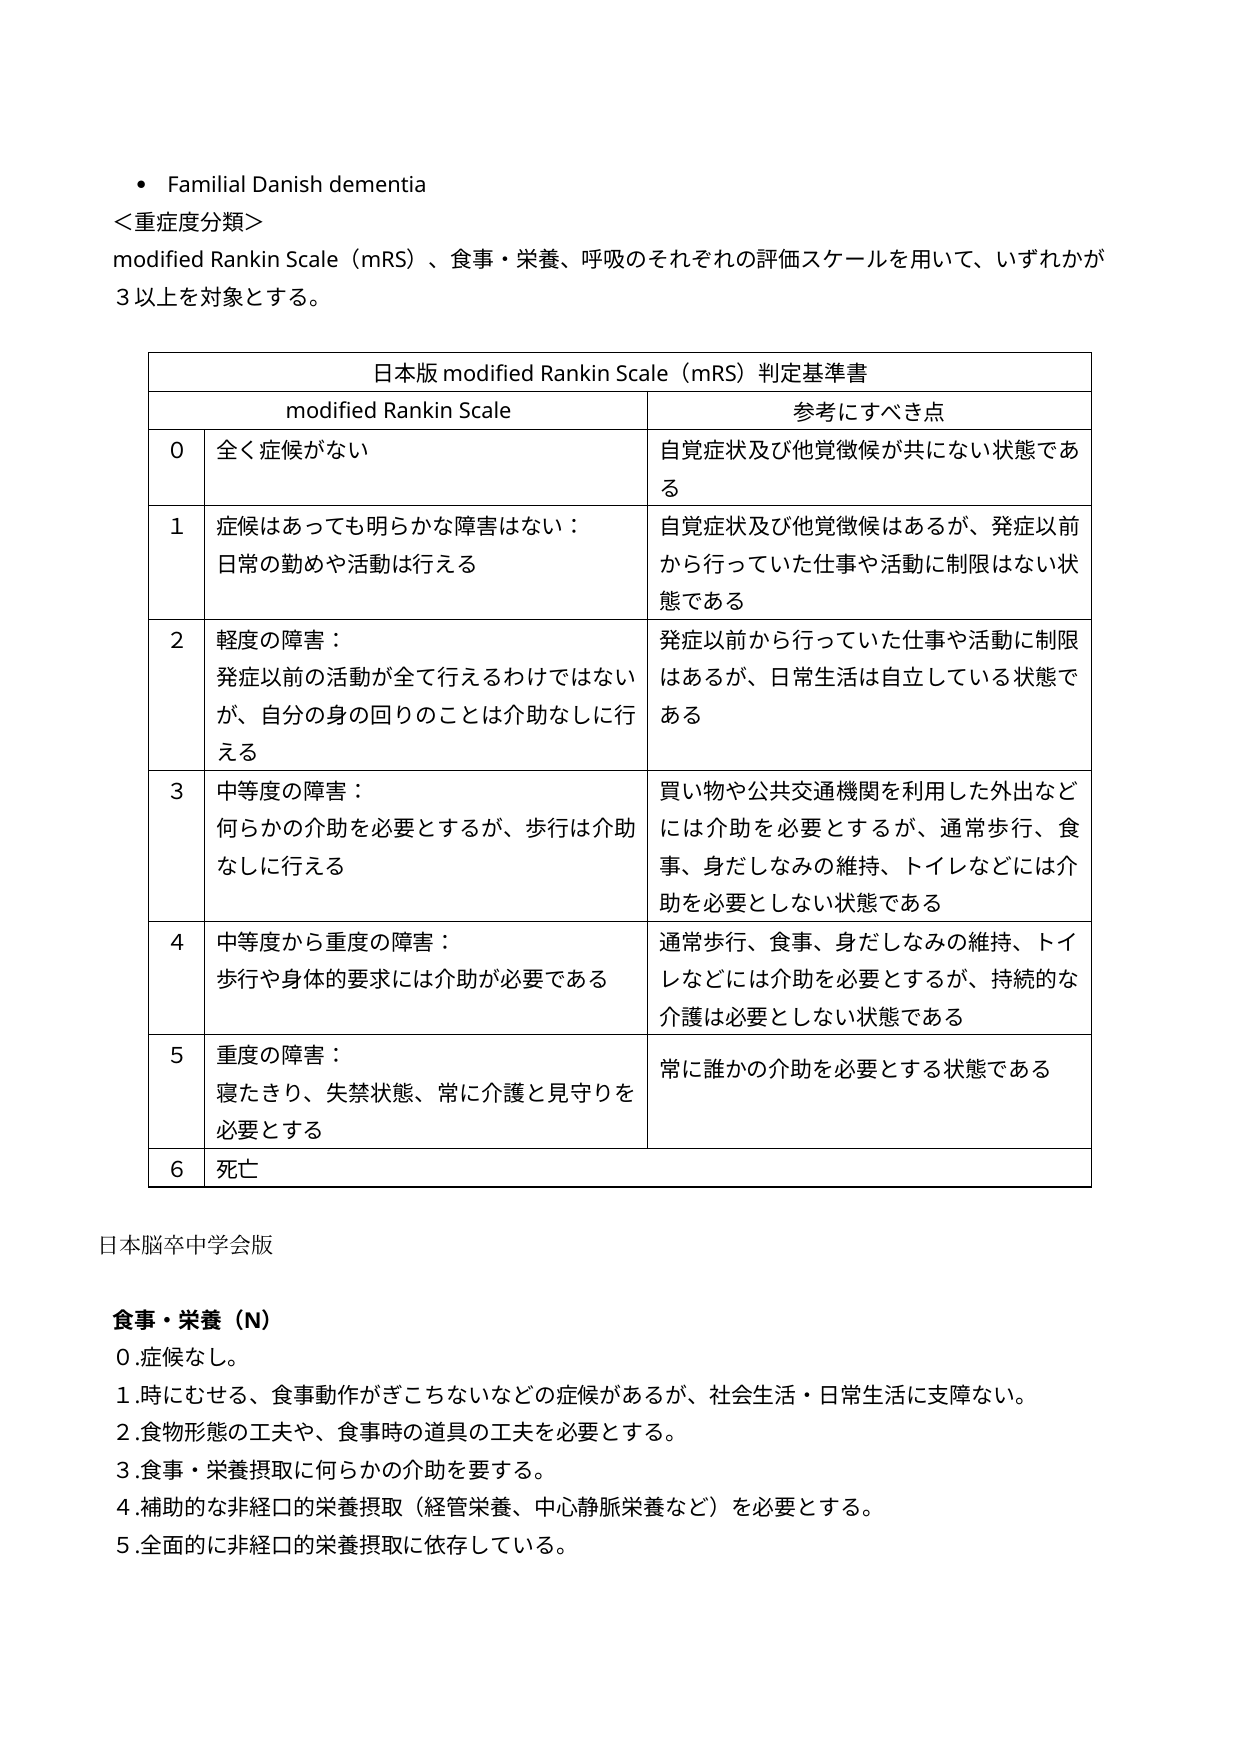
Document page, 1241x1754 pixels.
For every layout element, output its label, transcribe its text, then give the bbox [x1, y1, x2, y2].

table_cell ５ [149, 1035, 204, 1148]
table_cell 症候はあっても明らかな障害はない： 日常の勤めや活動は行える [205, 506, 647, 619]
text １.時にむせる、食事動作がぎこちないなどの症候があるが、社会生活・日常生活に支障ない。 [112, 1375, 1128, 1412]
table_cell ３ [149, 771, 204, 921]
text ３.食事・栄養摂取に何らかの介助を要する。 [112, 1450, 1128, 1487]
table_cell 常に誰かの介助を必要とする状態である [648, 1035, 1091, 1148]
text ０.症候なし。 [112, 1337, 1128, 1375]
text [112, 1525, 1128, 1562]
text modified Rankin Scale（mRS）、食事・栄養、呼吸のそれぞれの評価スケールを用いて、いずれかが [112, 239, 1128, 277]
table_cell 自覚症状及び他覚徴候はあるが、発症以前から行っていた仕事や活動に制限はない状態である [648, 506, 1091, 619]
table_cell ２ [149, 620, 204, 770]
table_cell 軽度の障害： 発症以前の活動が全て行えるわけではないが、自分の身の回りのことは介助なしに行える [205, 620, 647, 770]
table_cell 中等度の障害： 何らかの介助を必要とするが、歩行は介助なしに行える [205, 771, 647, 921]
list Familial Danish dementia [137, 164, 1128, 202]
table_cell 重度の障害： 寝たきり、失禁状態、常に介護と見守りを必要とする [205, 1035, 647, 1148]
table_cell 死亡 [205, 1149, 1091, 1186]
table_header 日本版modified Rankin Scale（mRS）判定基準書 [149, 353, 1091, 391]
table_cell ４ [149, 922, 204, 1034]
text 日本脳卒中学会版 [98, 1225, 1128, 1262]
text ４.補助的な非経口的栄養摂取（経管栄養、中心静脈栄養など）を必要とする。 [112, 1487, 1128, 1525]
table_cell 中等度から重度の障害： 歩行や身体的要求には介助が必要である [205, 922, 647, 1034]
table_cell 参考にすべき点 [648, 392, 1091, 429]
table_cell 全く症候がない [205, 430, 647, 505]
text ２.食物形態の工夫や、食事時の道具の工夫を必要とする。 [112, 1412, 1128, 1450]
table_cell modified Rankin Scale [149, 392, 647, 429]
table_cell １ [149, 506, 204, 619]
text ３以上を対象とする。 [112, 277, 1128, 314]
table_cell 自覚症状及び他覚徴候が共にない状態である [648, 430, 1091, 505]
table_cell ０ [149, 430, 204, 505]
table_cell 発症以前から行っていた仕事や活動に制限はあるが、日常生活は自立している状態である [648, 620, 1091, 770]
text ＜重症度分類＞ [112, 202, 1128, 239]
table_cell 買い物や公共交通機関を利用した外出などには介助を必要とするが、通常歩行、食事、身だしなみの維持、トイレなどには介助を必要としない状態である [648, 771, 1091, 921]
text 食事・栄養（N） [112, 1300, 1128, 1337]
table_cell ６ [149, 1149, 204, 1186]
table_cell 通常歩行、食事、身だしなみの維持、トイレなどには介助を必要とするが、持続的な介護は必要としない状態である [648, 922, 1091, 1034]
